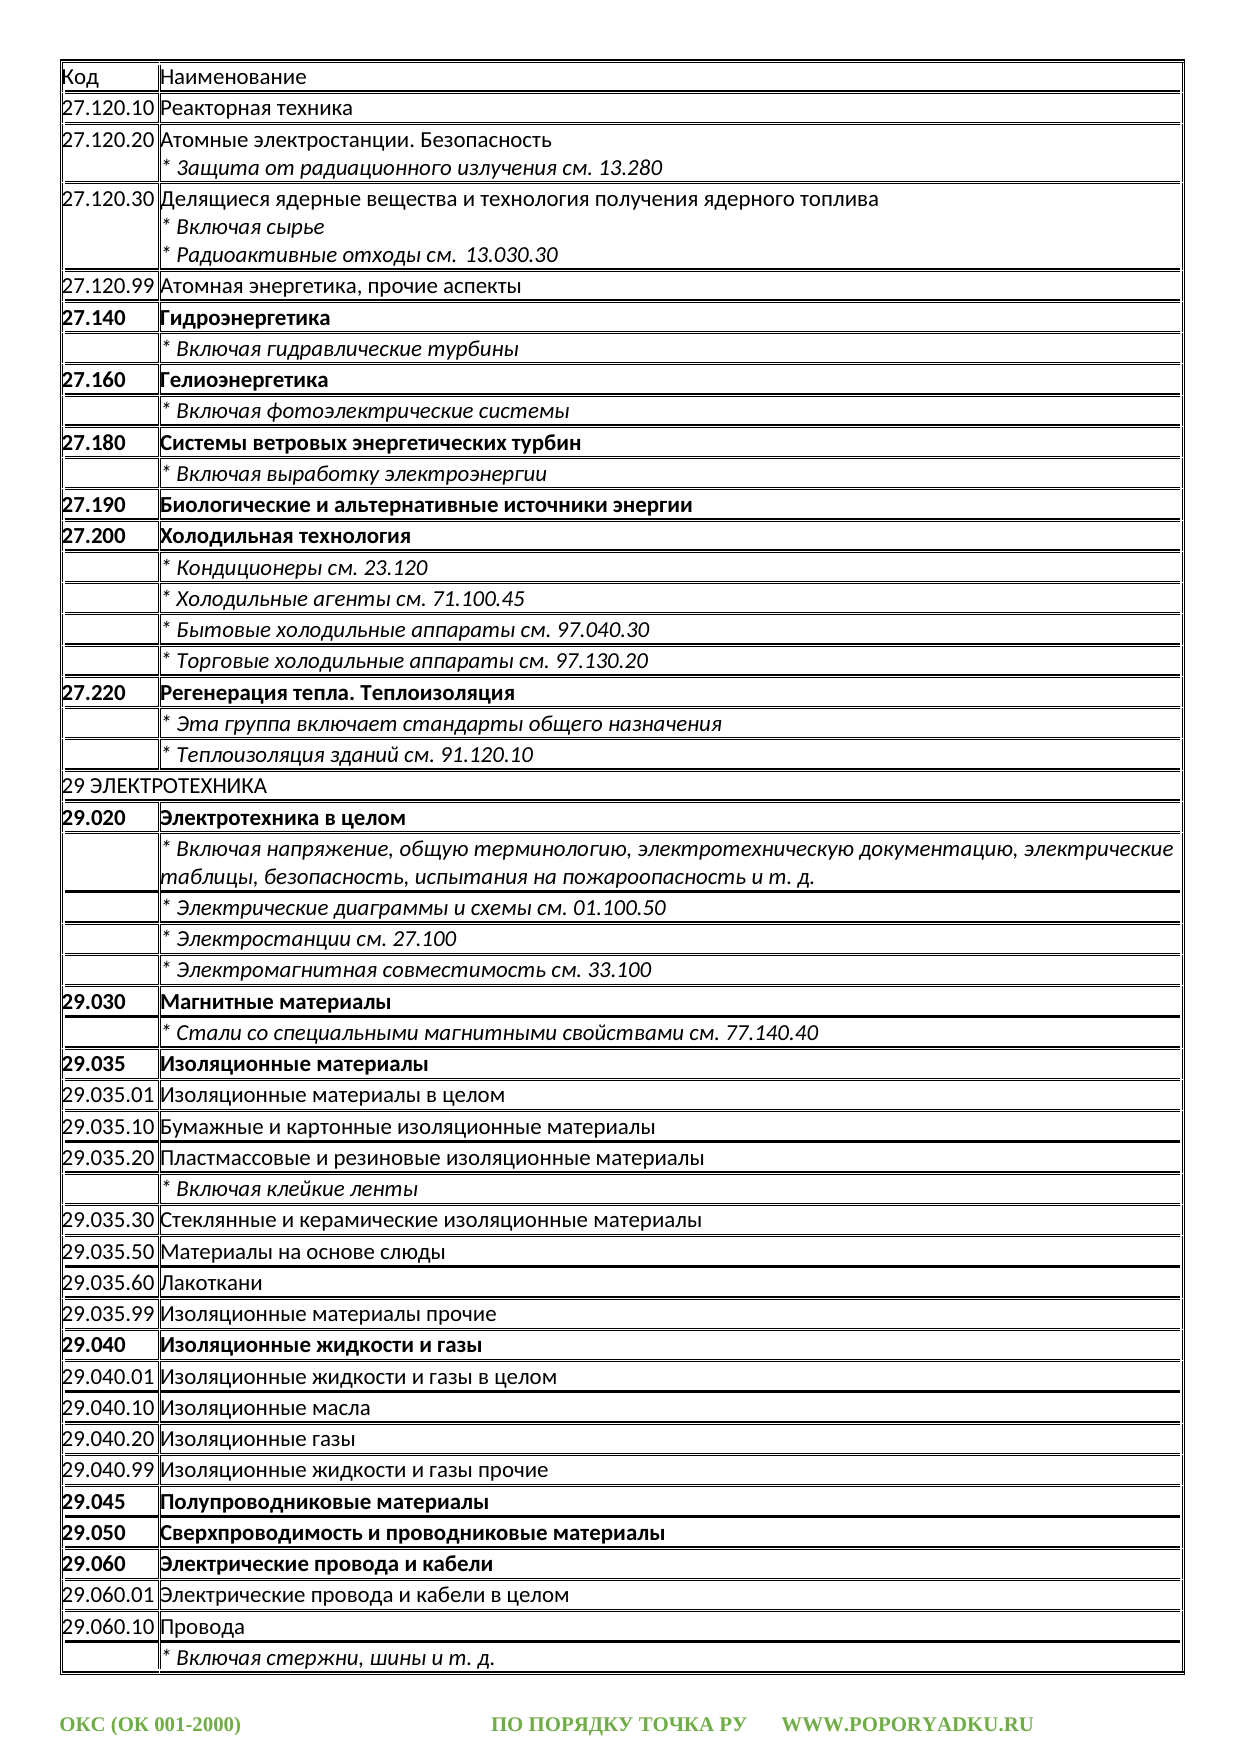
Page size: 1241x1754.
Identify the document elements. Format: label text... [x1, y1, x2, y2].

table_cell * Электрические диаграммы и схемы см. 01.100.50 [161, 890, 1182, 921]
table_cell * Эта группа включает стандарты общего назначения [160, 706, 1183, 737]
table_cell [63, 890, 158, 921]
table_cell Гелиоэнергетика [160, 362, 1183, 393]
table_cell Магнитные материалы [160, 984, 1183, 1015]
table_cell 27.120.10 [63, 90, 158, 122]
table_cell * Холодильные агенты см. 71.100.45 [160, 581, 1183, 612]
table_cell 27.180 [63, 424, 158, 456]
table_cell Стеклянные и керамические изоляционные материалы [161, 1203, 1182, 1234]
table_cell 29.060.01 [63, 1578, 158, 1609]
table_cell Лакоткани [161, 1265, 1182, 1296]
table_cell 27.190 [61, 487, 160, 518]
table_cell * Бытовые холодильные аппараты см. 97.040.30 [160, 612, 1183, 643]
table_cell [63, 643, 158, 674]
table_cell 29.040.20 [63, 1421, 158, 1452]
table_cell * Включая стержни, шины и т. д. [160, 1640, 1182, 1671]
table_cell Гидроэнергетика [161, 299, 1182, 331]
table_cell Холодильная технология [161, 518, 1182, 549]
table_cell Провода [160, 1609, 1183, 1640]
table_cell [63, 1171, 158, 1202]
table_cell 27.200 [63, 518, 158, 549]
table_cell * Включая гидравлические турбины [160, 331, 1183, 362]
table_cell Электрические провода и кабели [161, 1546, 1182, 1577]
table_cell 27.120.20 [61, 122, 160, 181]
table_cell [61, 737, 160, 768]
table_cell [63, 549, 158, 581]
table_cell [63, 921, 158, 952]
table_cell Реакторная техника [161, 90, 1182, 122]
table_cell * Теплоизоляция зданий см. 91.120.10 [160, 737, 1183, 768]
table_cell Изоляционные газы [161, 1421, 1182, 1452]
table_cell Полупроводниковые материалы [160, 1484, 1183, 1515]
table_cell 29.035.60 [63, 1265, 158, 1296]
table_cell 29.060.10 [61, 1609, 160, 1640]
table_cell 29.060 [63, 1546, 158, 1577]
table_cell [63, 953, 158, 984]
table_cell Пластмассовые и резиновые изоляционные материалы [161, 1140, 1182, 1171]
table_cell 29.050 [63, 1515, 158, 1546]
table_cell 29.035.50 [61, 1234, 160, 1265]
table_cell 29.040.01 [61, 1359, 160, 1390]
table_cell 27.160 [61, 362, 160, 393]
table_cell [63, 393, 158, 424]
table_cell Изоляционные жидкости и газы прочие [161, 1453, 1182, 1484]
table_cell 29.030 [61, 984, 160, 1015]
table_cell 29 ЭЛЕКТРОТЕХНИКА [63, 768, 1182, 799]
table_header Наименование [160, 63, 1182, 90]
table_header Код [63, 63, 160, 90]
table_cell * Включая выработку электроэнергии [160, 456, 1183, 487]
table_cell [61, 331, 160, 362]
table_cell 29.040 [63, 1328, 158, 1359]
table_cell Изоляционные жидкости и газы [161, 1328, 1182, 1359]
table_cell Системы ветровых энергетических турбин [161, 424, 1182, 456]
table_cell Изоляционные масла [161, 1390, 1182, 1421]
table_cell Биологические и альтернативные источники энергии [160, 487, 1183, 518]
table_cell Изоляционные жидкости и газы в целом [160, 1359, 1183, 1390]
table_cell * Включая напряжение, общую терминологию, электротехническую документацию, электрические таблицы, безопасность, испытания на пожароопасность и т. д. [160, 831, 1183, 890]
table_cell Бумажные и картонные изоляционные материалы [160, 1109, 1183, 1140]
table_cell * Электростанции см. 27.100 [161, 921, 1182, 952]
table_cell Электротехника в целом [161, 799, 1182, 831]
table_cell Изоляционные материалы прочие [161, 1296, 1182, 1327]
table_cell 29.045 [61, 1484, 160, 1515]
table_cell 29.035 [63, 1046, 158, 1077]
table_cell 29.040.10 [63, 1390, 158, 1421]
table_cell 29.040.99 [63, 1453, 158, 1484]
table_cell Изоляционные материалы в целом [161, 1078, 1182, 1109]
table_cell Электрические провода и кабели в целом [161, 1578, 1182, 1609]
table_cell 29.035.30 [63, 1203, 158, 1234]
table_cell [61, 581, 160, 612]
table_cell * Кондиционеры см. 23.120 [161, 549, 1182, 581]
table_cell [61, 706, 160, 737]
table_cell * Стали со специальными магнитными свойствами см. 77.140.40 [161, 1015, 1182, 1046]
table_cell * Торговые холодильные аппараты см. 97.130.20 [161, 643, 1182, 674]
table_cell 27.120.99 [63, 268, 158, 299]
table_cell Изоляционные материалы [161, 1046, 1182, 1077]
table_cell 29.035.10 [61, 1109, 160, 1140]
table_cell [61, 612, 160, 643]
table_cell 27.120.30 [61, 181, 160, 268]
table_cell * Включая фотоэлектрические системы [161, 393, 1182, 424]
table_cell [61, 456, 160, 487]
table_cell Атомная энергетика, прочие аспекты [161, 268, 1182, 299]
table_cell 29.035.01 [63, 1078, 158, 1109]
table_cell [63, 1640, 160, 1671]
table_cell Атомные электростанции. Безопасность * 3ащита от радиационного излучения см. 13.280 [160, 122, 1183, 181]
table_cell Регенерация тепла. Теплоизоляция [161, 674, 1182, 706]
table_cell 29.035.20 [63, 1140, 158, 1171]
table_cell [63, 1015, 158, 1046]
table_cell * Включая клейкие ленты [161, 1171, 1182, 1202]
table_cell Делящиеся ядерные вещества и технология получения ядерного топлива * Включая сырье * Радиоактивные отходы см. 13.030.30 [160, 181, 1183, 268]
table_cell 29.020 [63, 799, 158, 831]
table_cell 27.220 [63, 674, 158, 706]
table_cell 27.140 [63, 299, 158, 331]
table_cell 29.035.99 [63, 1296, 158, 1327]
table_cell Материалы на основе слюды [160, 1234, 1183, 1265]
table_cell * Электромагнитная совместимость см. 33.100 [161, 953, 1182, 984]
table_cell Сверхпроводимость и проводниковые материалы [161, 1515, 1182, 1546]
table_cell [61, 831, 160, 890]
